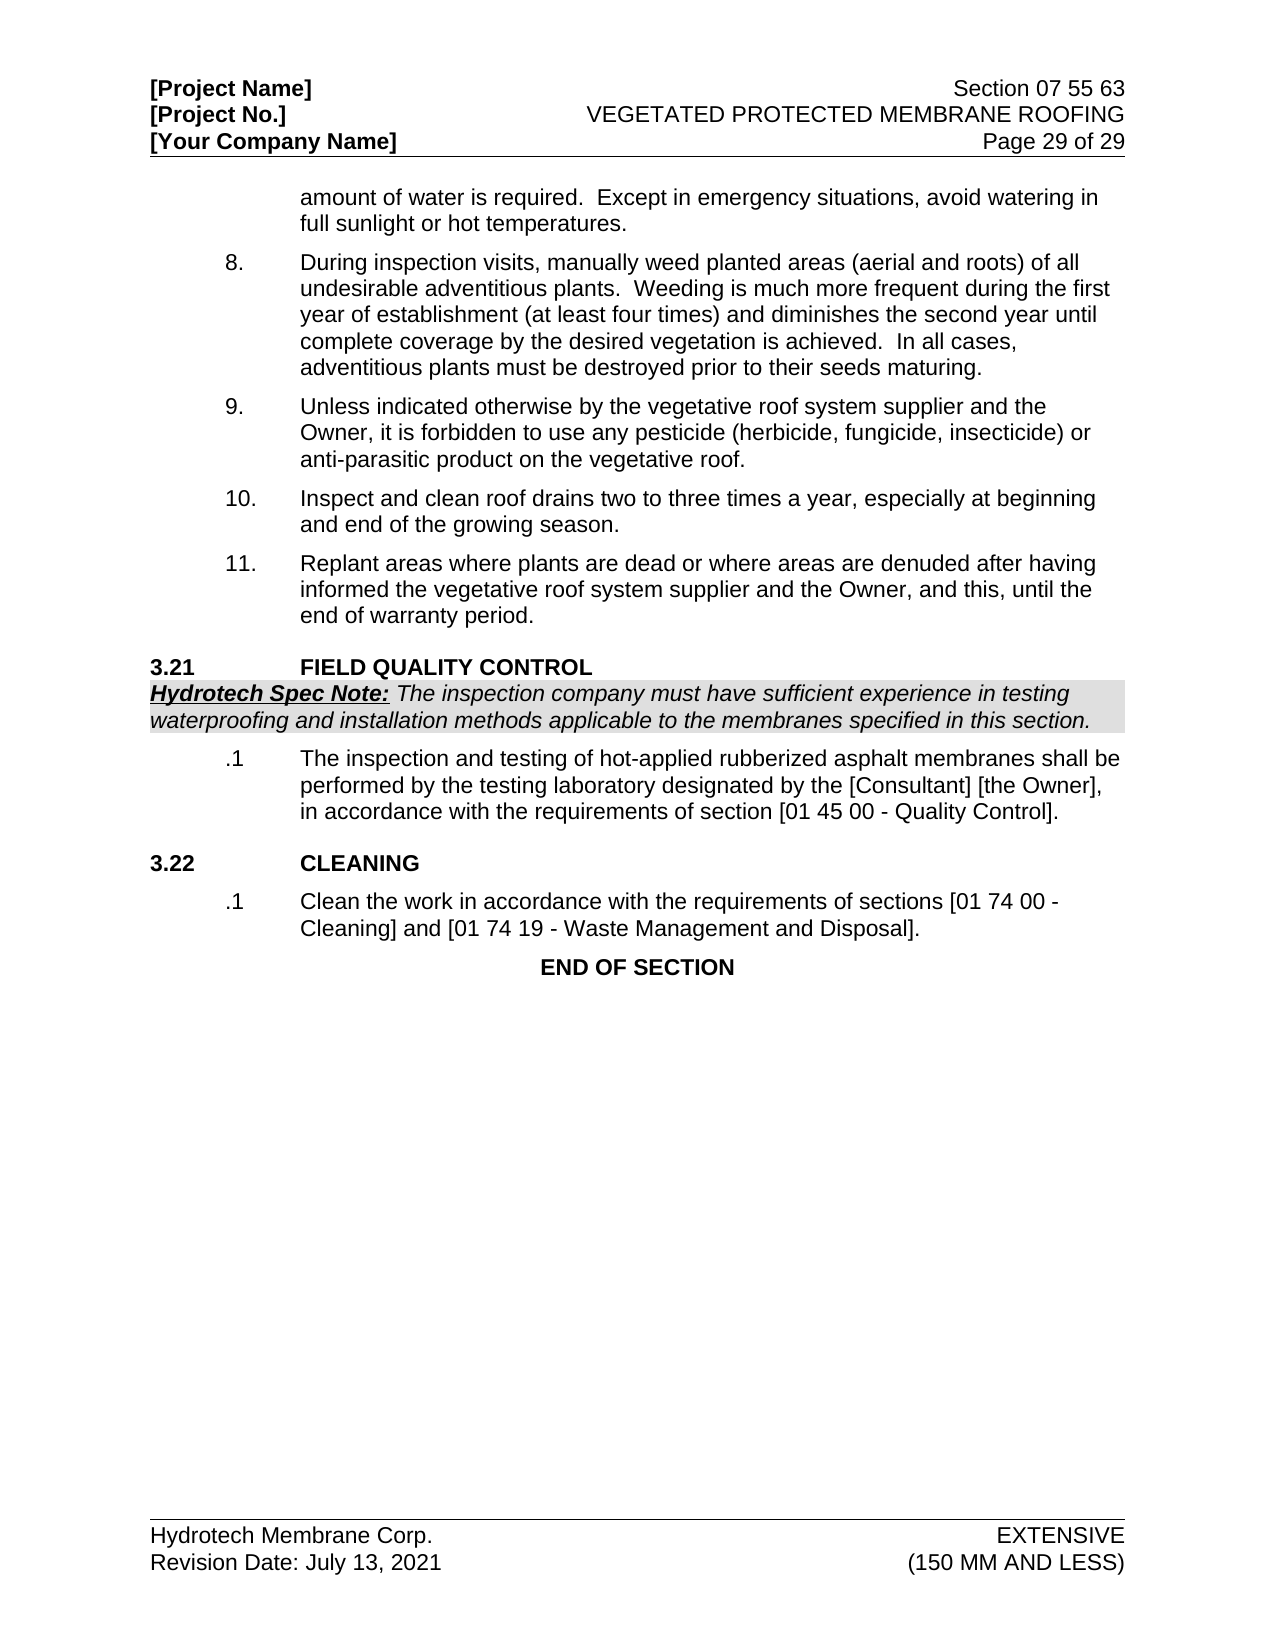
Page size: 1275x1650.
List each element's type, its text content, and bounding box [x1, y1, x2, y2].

subtitle Inspect and clean roof drains two to three times a year, especially at beginning and end of the growing season. [225, 484, 1125, 537]
subtitle During inspection visits, manually weed planted areas (aerial and roots) of all undesirable adventitious plants. Weeding is much more frequent during the first year of establishment (at least four times) and diminishes the second year until complete coverage by the desired vegetation is achieved. In all cases, adventitious plants must be destroyed prior to their seeds maturing. [225, 249, 1125, 381]
subtitle The inspection and testing of hot-applied rubberized asphalt membranes shall be performed by the testing laboratory designated by the [Consultant] [the Owner], in accordance with the requirements of section [01 45 00 - Quality Control]. [225, 745, 1125, 824]
subtitle CLEANING [150, 849, 1125, 876]
text END OF SECTION [150, 953, 1125, 980]
text Hydrotech Spec Note: The inspection company must have sufficient experience in testing waterproofing and installation methods applicable to the membranes specified in this section. [150, 680, 1125, 733]
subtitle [225, 183, 1125, 236]
subtitle FIELD QUALITY CONTROL [150, 654, 1125, 680]
subtitle Unless indicated otherwise by the vegetative roof system supplier and the Owner, it is forbidden to use any pesticide (herbicide, fungicide, insecticide) or anti-parasitic product on the vegetative roof. [225, 393, 1125, 472]
subtitle Clean the work in accordance with the requirements of sections [01 74 00 - Cleaning] and [01 74 19 - Waste Management and Disposal]. [225, 888, 1125, 941]
subtitle Replant areas where plants are dead or where areas are denuded after having informed the vegetative roof system supplier and the Owner, and this, until the end of warranty period. [225, 550, 1125, 629]
